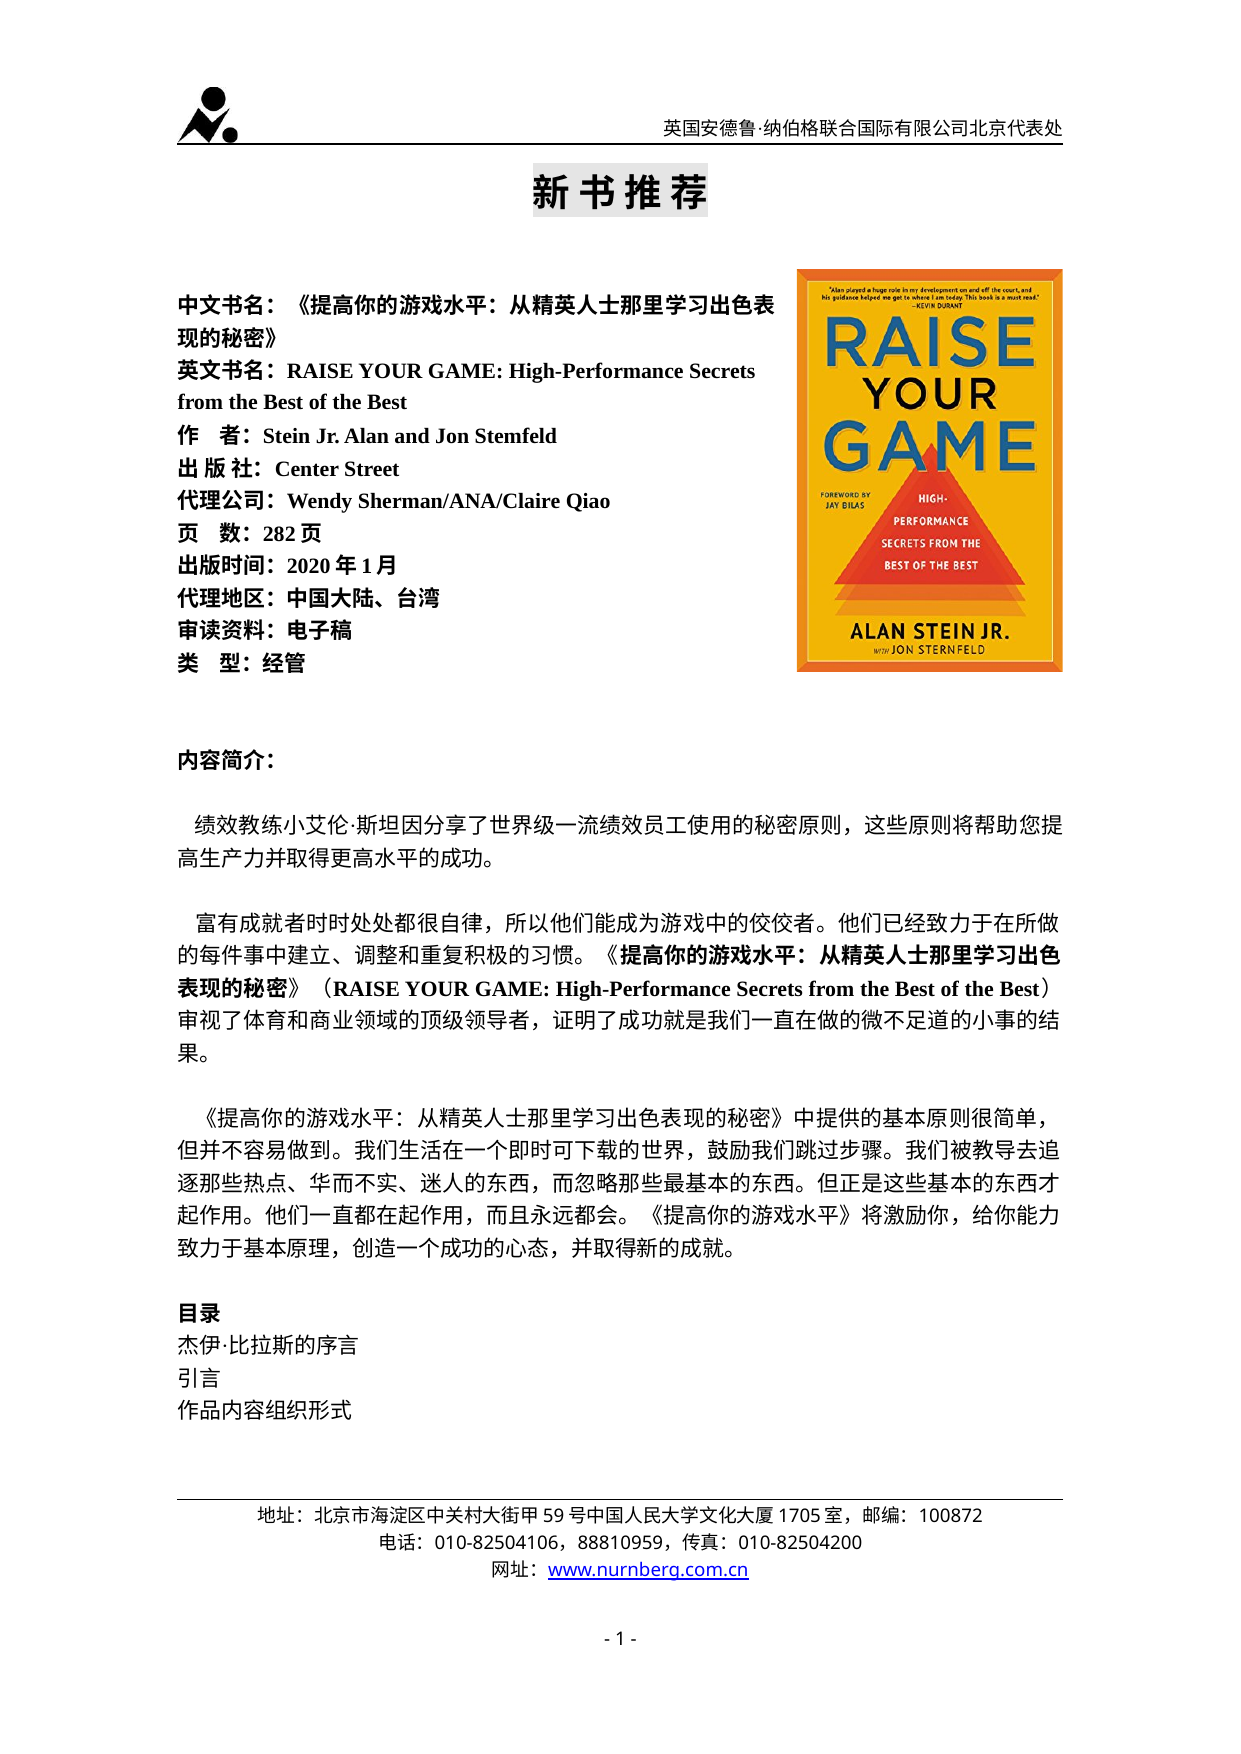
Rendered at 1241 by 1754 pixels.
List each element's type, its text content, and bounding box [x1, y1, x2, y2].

picture [177, 87, 238, 143]
text 富有成就者时时处处都很自律，所以他们能成为游戏中的佼佼者。他们已经致力于在所做的每件事中建立、调整和重复积极的习惯。《提高你的游戏水平：从精英人士那里学习出色表现的秘密》（RAISE YOUR GAME: High-Performance Secrets from the Best of the Best）审视了体育和商业领域的顶级领导者，证明了成功就是我们一直在做的微不足道的小事的结果。 [177, 905, 1063, 1068]
text 英文书名：RAISE YOUR GAME: High-Performance Secrets from the Best of the Best [177, 353, 796, 418]
text 引言 [177, 1360, 1063, 1393]
text 绩效教练小艾伦·斯坦因分享了世界级一流绩效员工使用的秘密原则，这些原则将帮助您提高生产力并取得更高水平的成功。 [177, 808, 1063, 873]
text 目录 [177, 1295, 1063, 1328]
text 代理地区：中国大陆、台湾 [177, 580, 796, 613]
text 作品内容组织形式 [177, 1393, 1063, 1425]
text 作 者：Stein Jr. Alan and Jon Stemfeld [177, 418, 796, 450]
picture [796, 269, 1063, 672]
text 页 数：282页 [177, 515, 796, 548]
text 杰伊·比拉斯的序言 [177, 1328, 1063, 1360]
text 出版时间：2020年1月 [177, 548, 796, 580]
text 审读资料：电子稿 [177, 613, 796, 645]
text 内容简介： [177, 743, 1063, 775]
text 《提高你的游戏水平：从精英人士那里学习出色表现的秘密》中提供的基本原则很简单，但并不容易做到。我们生活在一个即时可下载的世界，鼓励我们跳过步骤。我们被教导去追逐那些热点、华而不实、迷人的东西，而忽略那些最基本的东西。但正是这些基本的东西才起作用。他们一直都在起作用，而且永远都会。《提高你的游戏水平》将激励你，给你能力致力于基本原理，创造一个成功的心态，并取得新的成就。 [177, 1100, 1063, 1263]
text 代理公司：Wendy Sherman/ANA/Claire Qiao [177, 483, 796, 515]
text 中文书名：《提高你的游戏水平：从精英人士那里学习出色表现的秘密》 [177, 288, 796, 353]
text 类 型：经管 [177, 645, 1063, 678]
text 新 书 推 荐 [177, 158, 1063, 223]
text 出 版 社：Center Street [177, 450, 796, 483]
